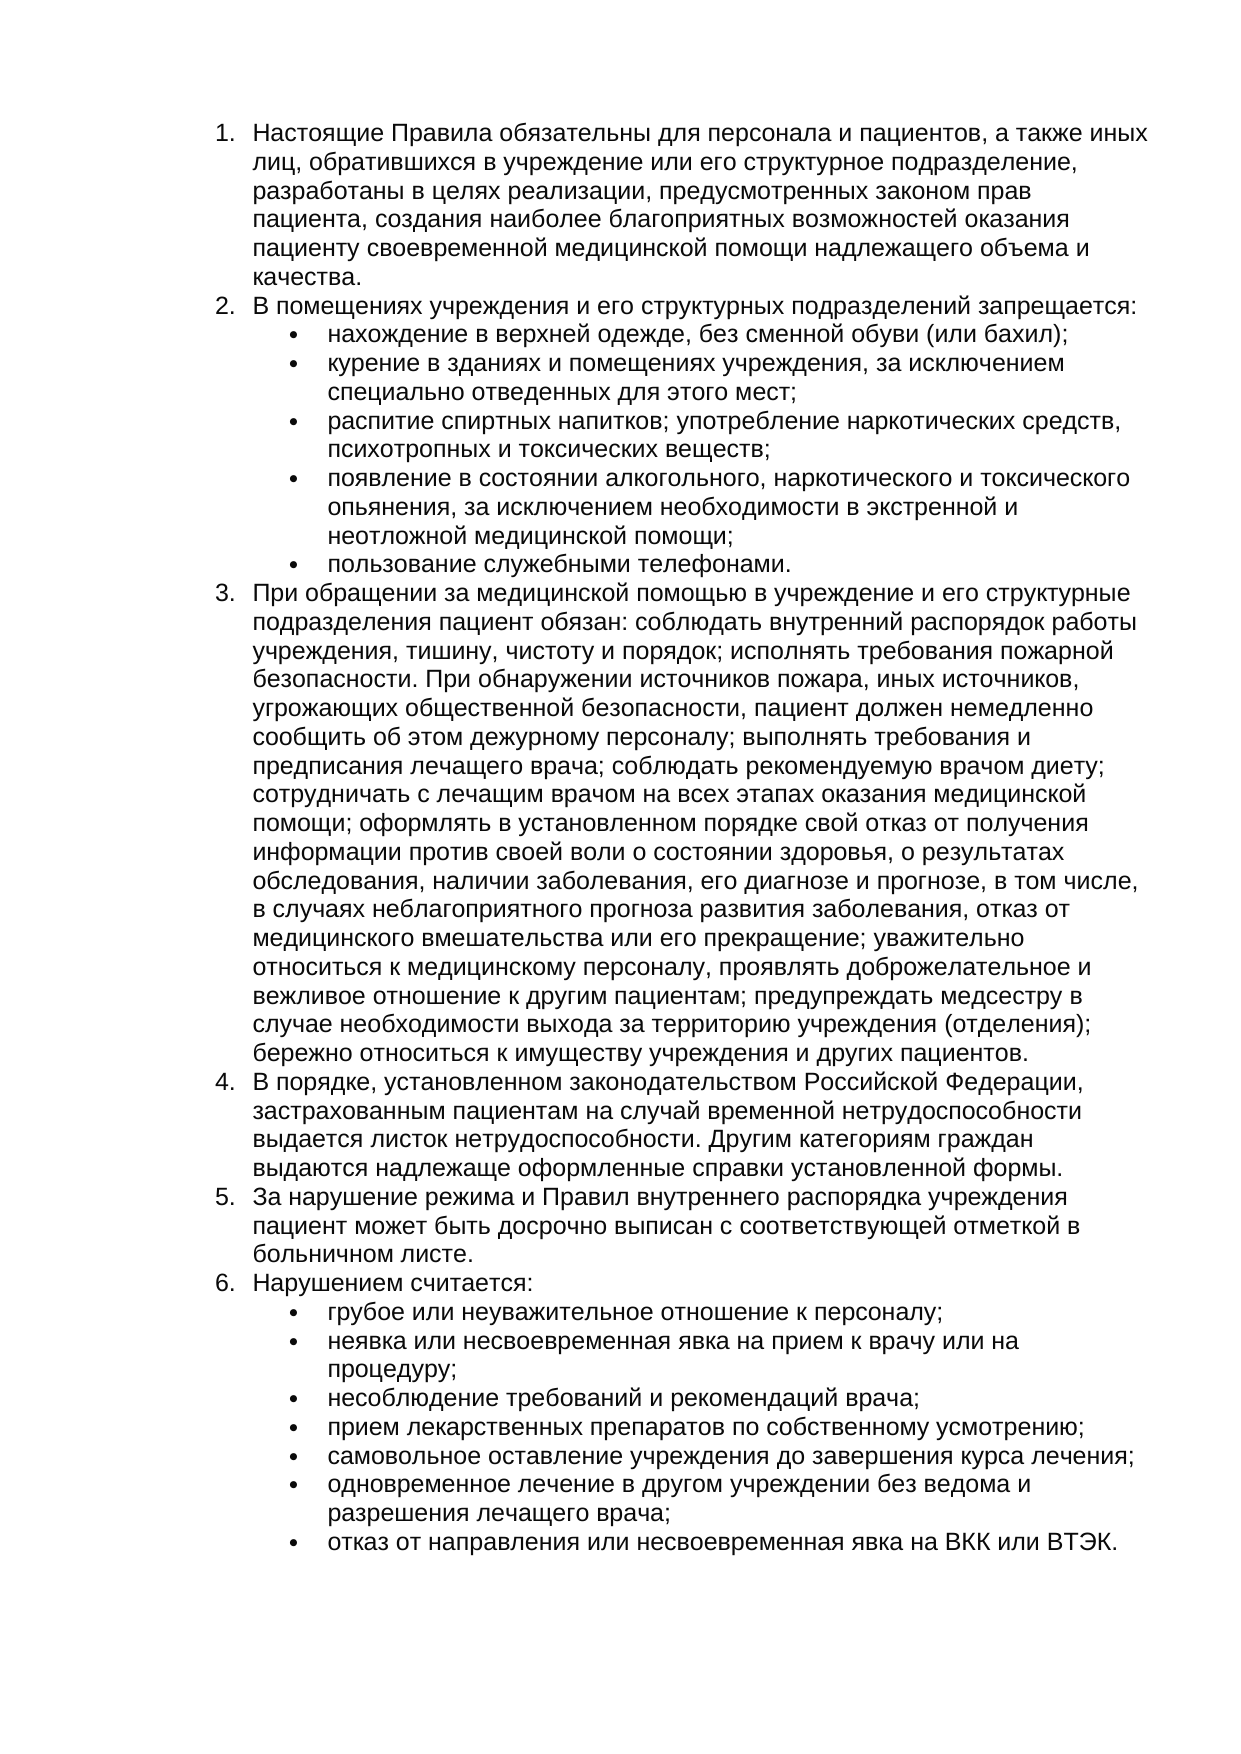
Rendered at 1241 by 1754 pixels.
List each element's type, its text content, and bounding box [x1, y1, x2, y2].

list несоблюдение требований и рекомендаций врача; [290, 1383, 1152, 1412]
list В порядке, установленном законодательством Российской Федерации, застрахованным пациентам на случай временной нетрудоспособности выдается листок нетрудоспособности. Другим категориям граждан выдаются надлежаще оформленные справки установленной формы. [215, 1067, 1152, 1182]
list одновременное лечение в другом учреждении без ведома и разрешения лечащего врача; [290, 1469, 1152, 1527]
list курение в зданиях и помещениях учреждения, за исключением специально отведенных для этого мест; [290, 348, 1152, 406]
list При обращении за медицинской помощью в учреждение и его структурные подразделения пациент обязан: соблюдать внутренний распорядок работы учреждения, тишину, чистоту и порядок; исполнять требования пожарной безопасности. При обнаружении источников пожара, иных источников, угрожающих общественной безопасности, пациент должен немедленно сообщить об этом дежурному персоналу; выполнять требования и предписания лечащего врача; соблюдать рекомендуемую врачом диету; сотрудничать с лечащим врачом на всех этапах оказания медицинской помощи; оформлять в установленном порядке свой отказ от получения информации против своей воли о состоянии здоровья, о результатах обследования, наличии заболевания, его диагнозе и прогнозе, в том числе, в случаях неблагоприятного прогноза развития заболевания, отказ от медицинского вмешательства или его прекращение; уважительно относиться к медицинскому персоналу, проявлять доброжелательное и вежливое отношение к другим пациентам; предупреждать медсестру в случае необходимости выхода за территорию учреждения (отделения); бережно относиться к имуществу учреждения и других пациентов. [215, 578, 1152, 1067]
list неявка или несвоевременная явка на прием к врачу или на процедуру; [290, 1326, 1152, 1383]
list За нарушение режима и Правил внутреннего распорядка учреждения пациент может быть досрочно выписан с соответствующей отметкой в больничном листе. [215, 1182, 1152, 1268]
list Настоящие Правила обязательны для персонала и пациентов, а также иных лиц, обратившихся в учреждение или его структурное подразделение, разработаны в целях реализации, предусмотренных законом прав пациента, создания наиболее благоприятных возможностей оказания пациенту своевременной медицинской помощи надлежащего объема и качества. [215, 118, 1152, 291]
list В помещениях учреждения и его структурных подразделений запрещается: [215, 291, 1152, 319]
list отказ от направления или несвоевременная явка на ВКК или ВТЭК. [290, 1527, 1152, 1556]
list появление в состоянии алкогольного, наркотического и токсического опьянения, за исключением необходимости в экстренной и неотложной медицинской помощи; [290, 463, 1152, 549]
list пользование служебными телефонами. [290, 549, 1152, 578]
list распитие спиртных напитков; употребление наркотических средств, психотропных и токсических веществ; [290, 406, 1152, 463]
list прием лекарственных препаратов по собственному усмотрению; [290, 1412, 1152, 1441]
list Нарушением считается: [215, 1268, 1152, 1297]
list грубое или неуважительное отношение к персоналу; [290, 1297, 1152, 1326]
list нахождение в верхней одежде, без сменной обуви (или бахил); [290, 319, 1152, 348]
list самовольное оставление учреждения до завершения курса лечения; [290, 1441, 1152, 1469]
